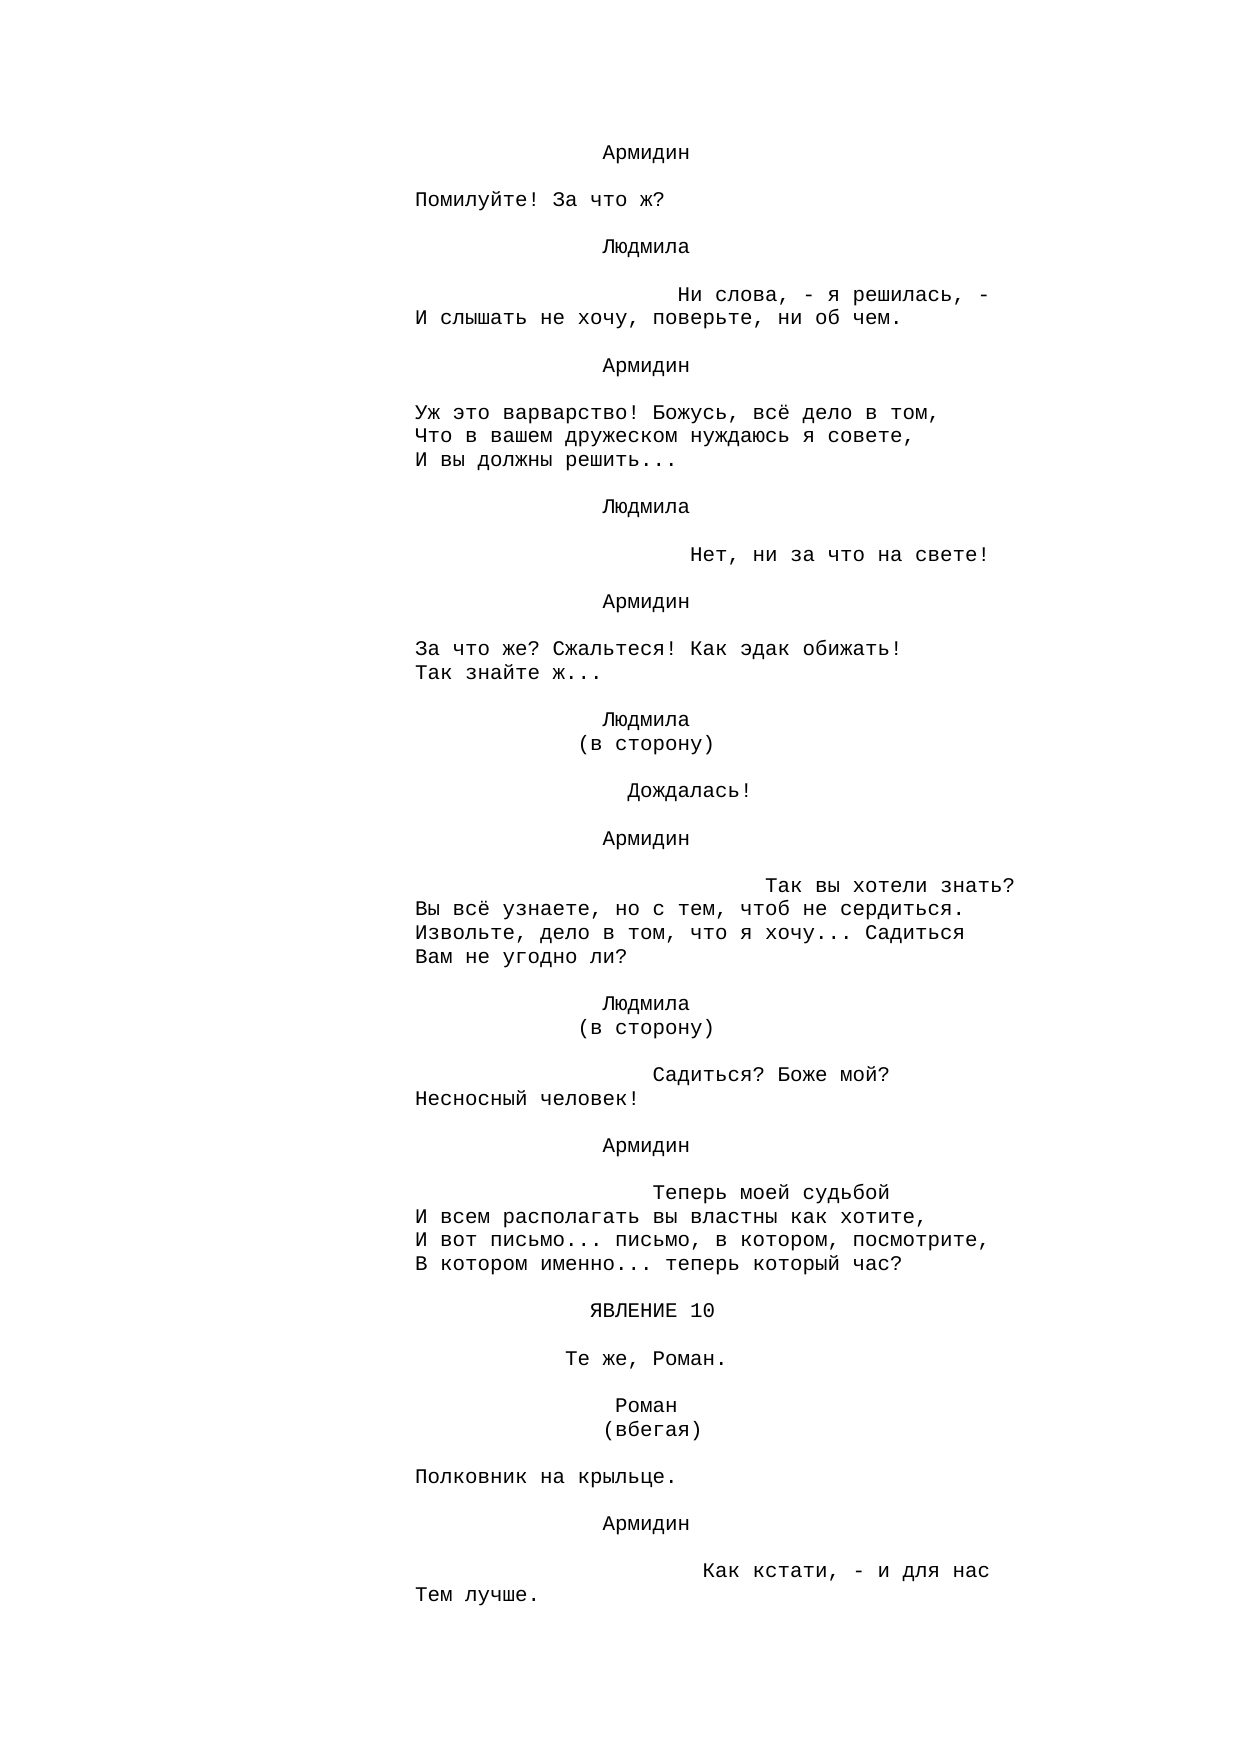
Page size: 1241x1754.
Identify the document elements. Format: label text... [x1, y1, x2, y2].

text Теперь моей судьбой [177, 1182, 1152, 1206]
text Извольте, дело в том, что я хочу... Садиться [177, 922, 1152, 946]
text Вам не угодно ли? [177, 946, 1152, 969]
text Армидин [177, 591, 1152, 615]
text Что в вашем дружеском нуждаюсь я совете, [177, 426, 1152, 449]
text Те же, Роман. [177, 1348, 1152, 1371]
text Ни слова, - я решилась, - [177, 284, 1152, 307]
text (в сторону) [177, 733, 1152, 757]
text Людмила [177, 496, 1152, 520]
text Тем лучше. [177, 1584, 1152, 1608]
text Нет, ни за что на свете! [177, 544, 1152, 567]
text И слышать не хочу, поверьте, ни об чем. [177, 307, 1152, 331]
text (в сторону) [177, 1017, 1152, 1040]
text (вбегая) [177, 1419, 1152, 1442]
text Уж это варварство! Божусь, всё дело в том, [177, 402, 1152, 426]
text Садиться? Боже мой? [177, 1064, 1152, 1088]
text Так знайте ж... [177, 662, 1152, 686]
text Армидин [177, 1135, 1152, 1158]
text Людмила [177, 236, 1152, 260]
text Несносный человек! [177, 1088, 1152, 1111]
text Как кстати, - и для нас [177, 1561, 1152, 1584]
text В котором именно... теперь который час? [177, 1253, 1152, 1277]
text Армидин [177, 1513, 1152, 1537]
text Дождалась! [177, 780, 1152, 804]
text Армидин [177, 827, 1152, 851]
text Так вы хотели знать? [177, 875, 1152, 898]
text Помилуйте! За что ж? [177, 189, 1152, 213]
text Людмила [177, 709, 1152, 733]
text Армидин [177, 142, 1152, 165]
text Армидин [177, 354, 1152, 378]
text И вы должны решить... [177, 449, 1152, 473]
text За что же? Сжальтеся! Как эдак обижать! [177, 638, 1152, 662]
text Вы всё узнаете, но с тем, чтоб не сердиться. [177, 898, 1152, 922]
text Людмила [177, 993, 1152, 1017]
text И всем располагать вы властны как хотите, [177, 1206, 1152, 1229]
text Роман [177, 1395, 1152, 1419]
text И вот письмо... письмо, в котором, посмотрите, [177, 1229, 1152, 1253]
text ЯВЛЕНИЕ 10 [177, 1300, 1152, 1324]
text Полковник на крыльце. [177, 1466, 1152, 1489]
